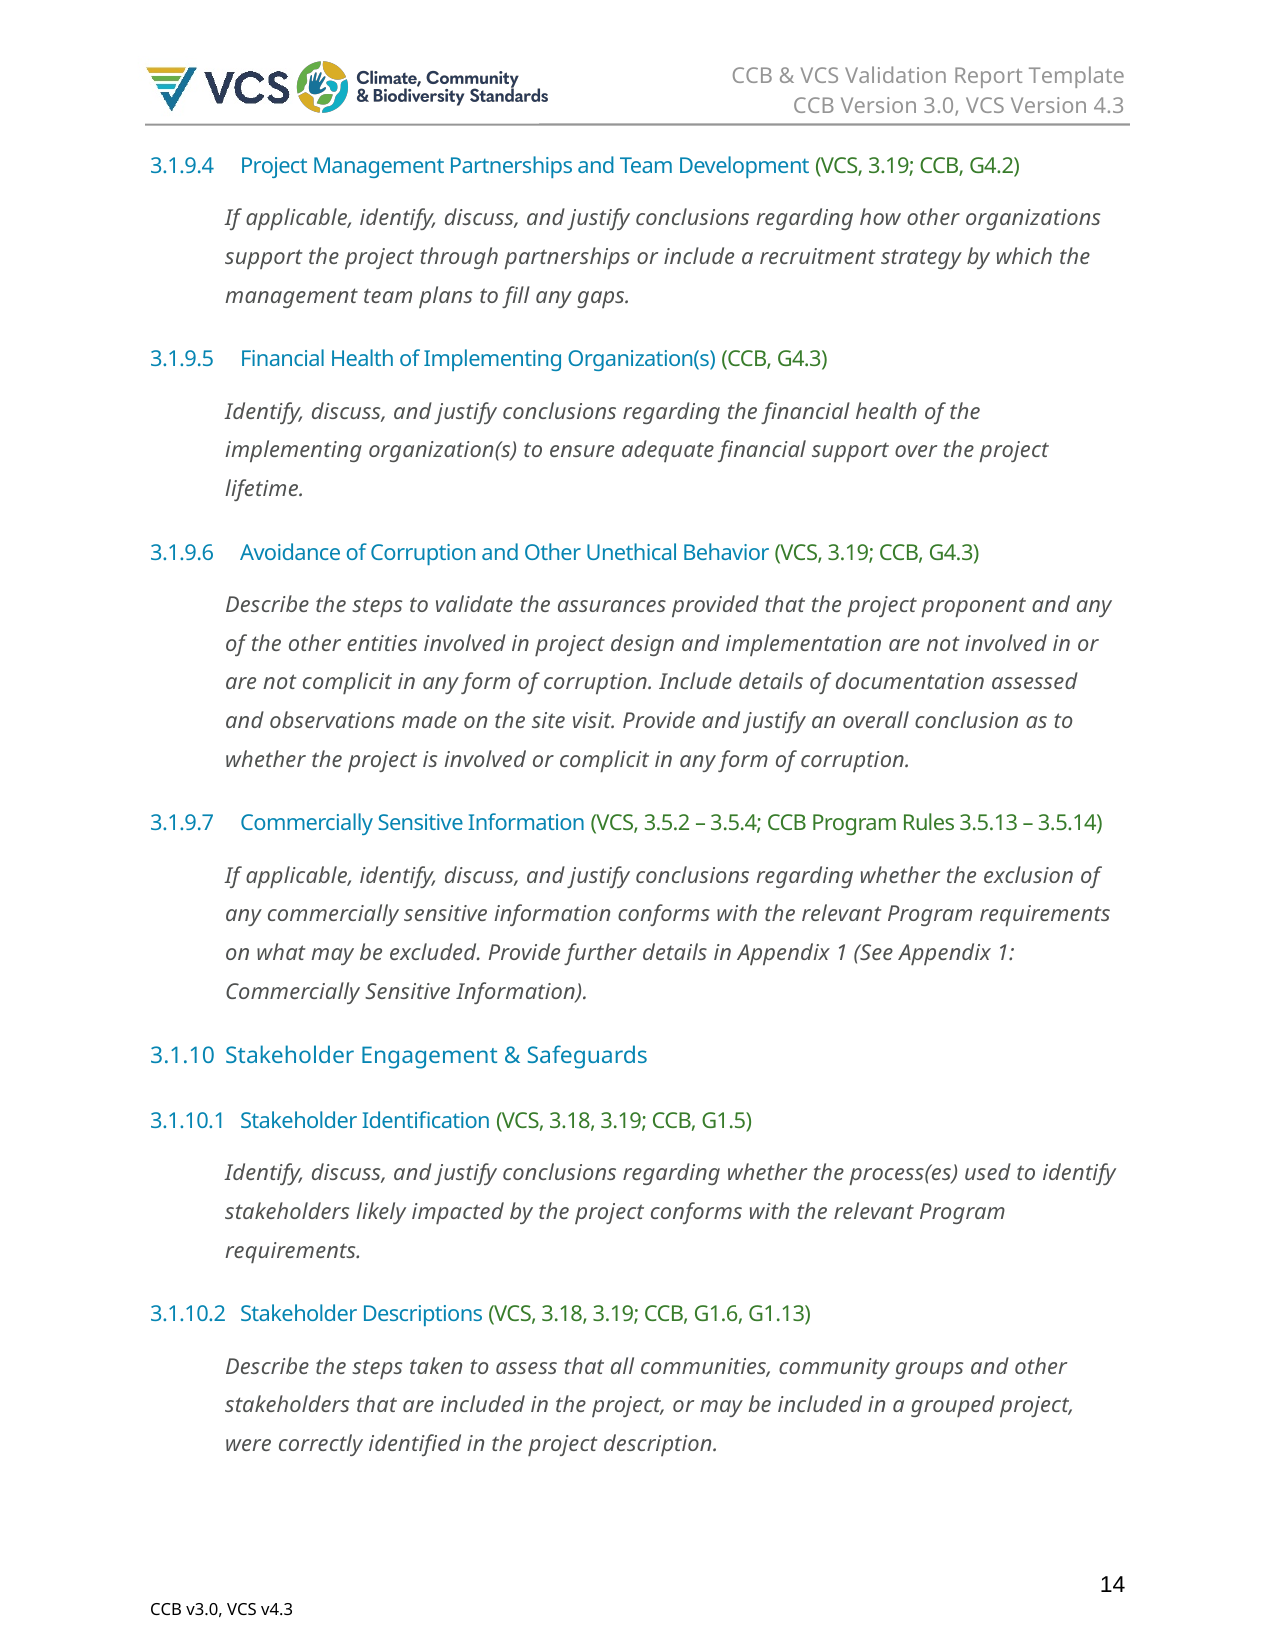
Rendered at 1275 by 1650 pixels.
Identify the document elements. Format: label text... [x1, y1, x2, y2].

subtitle Commercially Sensitive Information (VCS, 3.5.2 – 3.5.4; CCB Program Rules 3.5.13 – 3.5.14) [150, 807, 1125, 837]
subtitle Project Management Partnerships and Team Development (VCS, 3.19; CCB, G4.2) [150, 150, 1125, 180]
text If applicable, identify, discuss, and justify conclusions regarding how other organizations support the project through partnerships or include a recruitment strategy by which the management team plans to fill any gaps. [225, 202, 1125, 309]
text If applicable, identify, discuss, and justify conclusions regarding whether the exclusion of any commercially sensitive information conforms with the relevant Program requirements on what may be excluded. Provide further details in Appendix 1 (See Appendix 1: Commercially Sensitive Information). [225, 860, 1125, 1005]
subtitle Financial Health of Implementing Organization(s) (CCB, G4.3) [150, 343, 1125, 373]
subtitle Stakeholder Descriptions (VCS, 3.18, 3.19; CCB, G1.6, G1.13) [150, 1298, 1125, 1328]
subtitle Stakeholder Identification (VCS, 3.18, 3.19; CCB, G1.5) [150, 1105, 1125, 1135]
text Identify, discuss, and justify conclusions regarding whether the process(es) used to identify stakeholders likely impacted by the project conforms with the relevant Program requirements. [225, 1157, 1125, 1264]
text Describe the steps taken to assess that all communities, community groups and other stakeholders that are included in the project, or may be included in a grouped project, were correctly identified in the project description. [225, 1351, 1125, 1458]
subtitle Avoidance of Corruption and Other Unethical Behavior (VCS, 3.19; CCB, G4.3) [150, 537, 1125, 566]
text Identify, discuss, and justify conclusions regarding the financial health of the implementing organization(s) to ensure adequate financial support over the project lifetime. [225, 396, 1125, 503]
subtitle Stakeholder Engagement & Safeguards [150, 1039, 1125, 1071]
picture [137, 54, 549, 122]
text Describe the steps to validate the assurances provided that the project proponent and any of the other entities involved in project design and implementation are not involved in or are not complicit in any form of corruption. Include details of documentation assessed and observations made on the site visit. Provide and justify an overall conclusion as to whether the project is involved or complicit in any form of corruption. [225, 589, 1125, 773]
